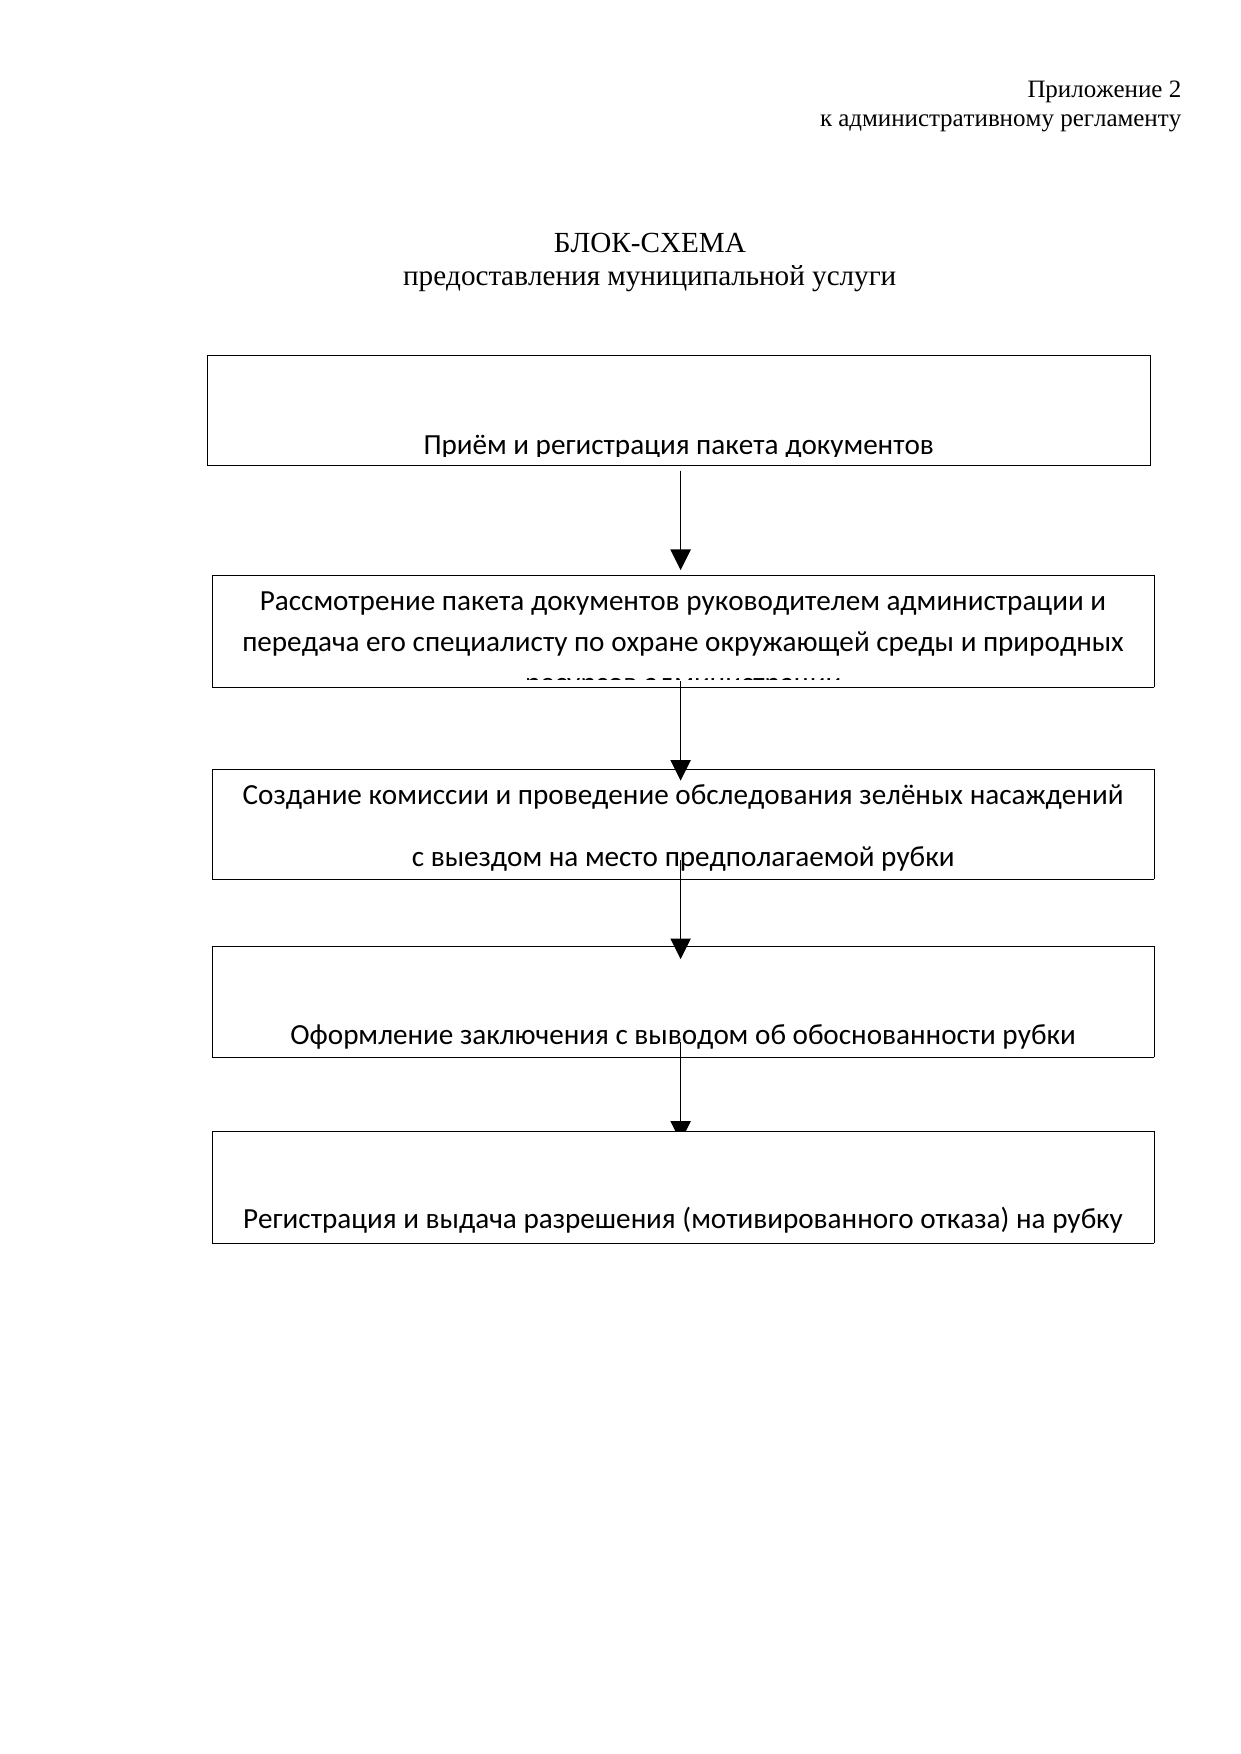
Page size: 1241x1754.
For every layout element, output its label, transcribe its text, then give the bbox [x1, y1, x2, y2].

text Приложение 2 [662, 74, 1181, 103]
text предоставления муниципальной услуги [118, 258, 1181, 292]
text к административному регламенту [718, 103, 1181, 131]
text БЛОК-СХЕМА [118, 225, 1181, 258]
